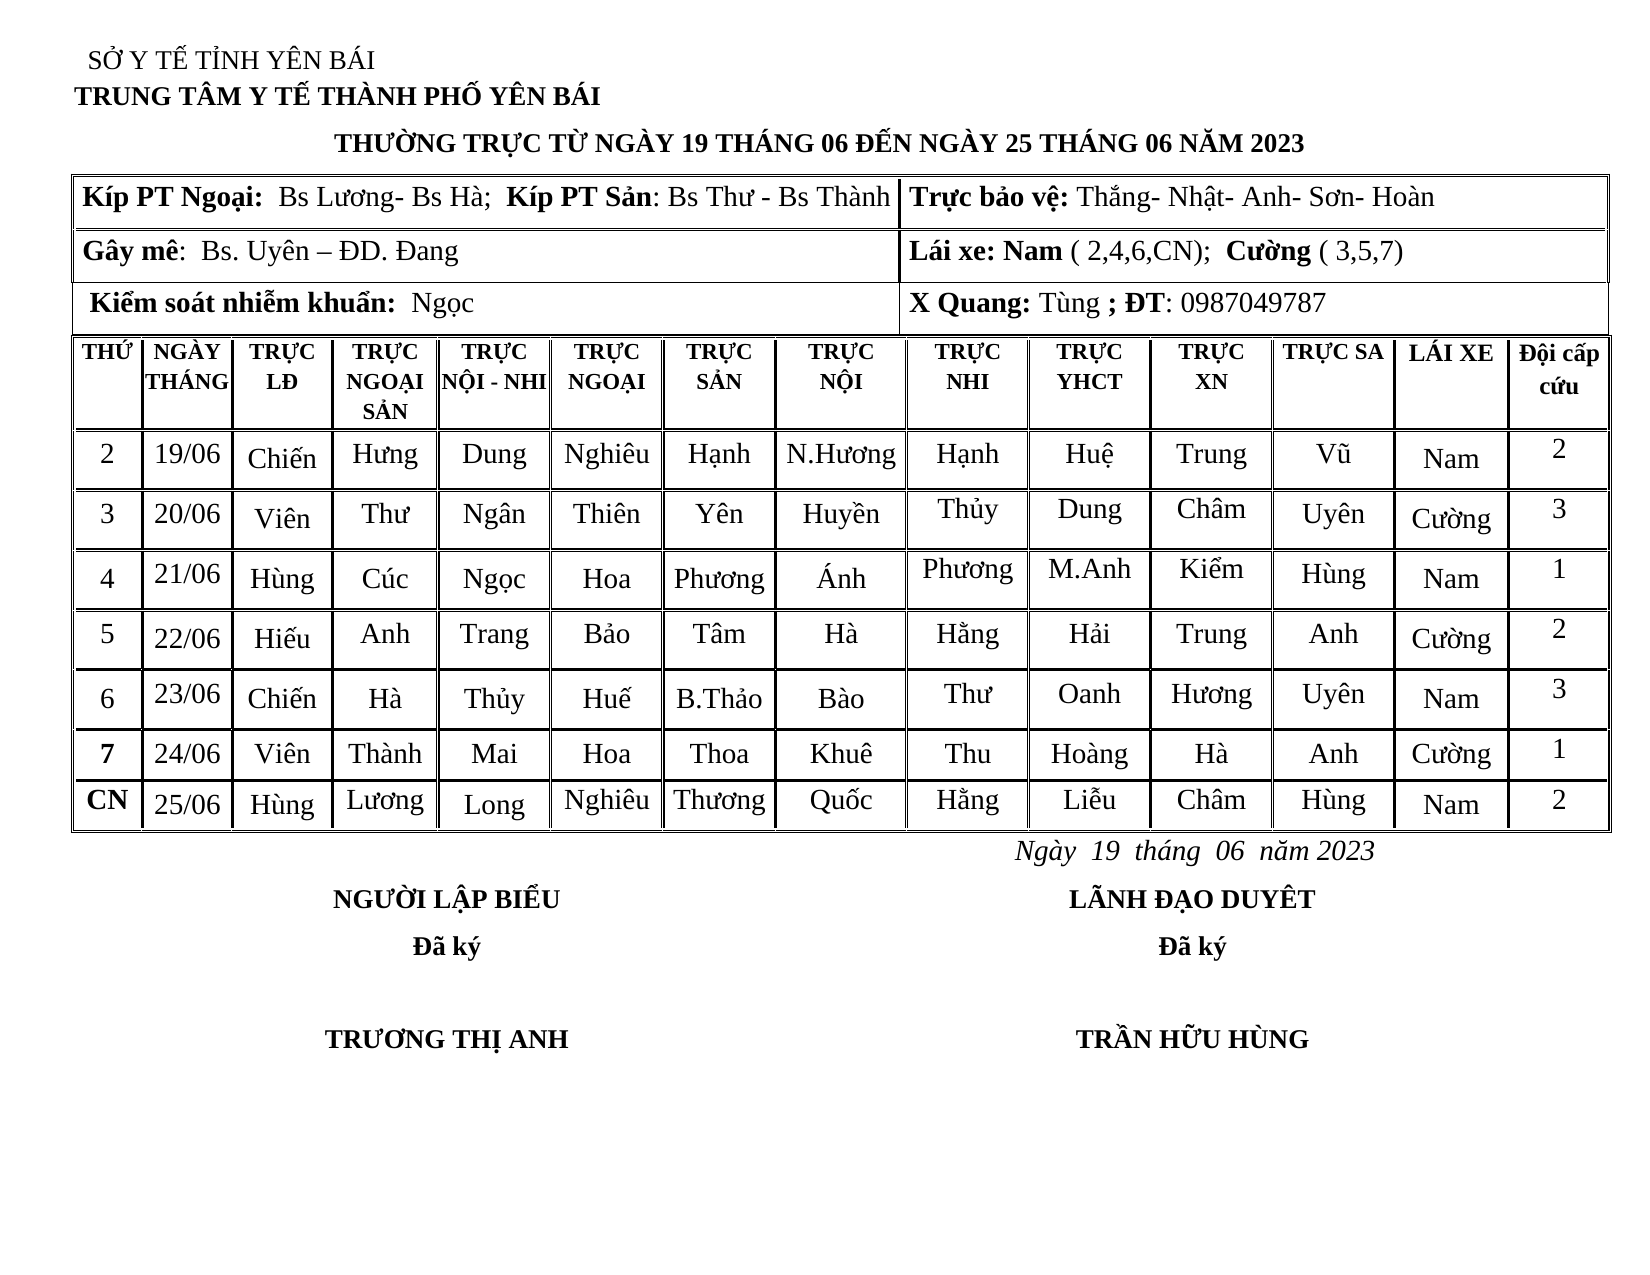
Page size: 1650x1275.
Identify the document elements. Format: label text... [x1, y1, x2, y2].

table_cell Hải [1030, 612, 1149, 668]
table_cell Cường [1396, 612, 1507, 668]
table_cell Hà [334, 671, 436, 728]
table_cell Thiên [552, 492, 661, 548]
table_cell 22/06 [144, 612, 231, 668]
table_cell Hạnh [665, 432, 774, 488]
table_cell CN [74, 779, 142, 829]
table_header TRỰC NGOẠI SẢN [332, 336, 438, 428]
table_cell Uyên [1274, 492, 1393, 548]
table_cell X Quang: Tùng ; ĐT: 0987049787 [900, 282, 1608, 333]
table_cell Nam [1396, 671, 1507, 728]
table_header TRỰC YHCT [1029, 338, 1150, 428]
table_cell Dung [1030, 492, 1149, 548]
table_cell Lái xe: Nam ( 2,4,6,CN); Cường ( 3,5,7) [901, 228, 1607, 282]
table_cell Hằng [908, 612, 1027, 668]
table_cell Chiến [234, 671, 331, 728]
table_cell Kiểm [1152, 552, 1271, 608]
table_cell Thủy [440, 671, 549, 728]
table_cell Mai [440, 731, 549, 779]
table_header TRỰC XN [1150, 338, 1272, 428]
table_cell Hà [777, 612, 905, 668]
table_cell 2 [74, 428, 141, 488]
table_cell Anh [1274, 731, 1393, 779]
table_cell 20/06 [144, 492, 231, 548]
table_header TRỰC NỘI [775, 338, 907, 428]
table_cell 2 [1510, 428, 1609, 488]
table_cell 3 [1510, 668, 1610, 728]
table_cell Trang [440, 612, 549, 668]
table_header TRỰC NỘI - NHI [438, 338, 551, 428]
table_cell Vũ [1274, 432, 1393, 488]
table_cell Thương [663, 782, 775, 829]
table_cell Hạnh [908, 432, 1027, 488]
table_cell Nghiêu [551, 779, 663, 829]
table_cell Huế [552, 671, 661, 728]
text Ngày 19 tháng 06 năm 2023 [74, 833, 1565, 866]
table_cell Dung [440, 432, 549, 488]
text TRUNG TÂM Y TẾ THÀNH PHỐ YÊN BÁI [74, 80, 1565, 111]
table_cell Long [438, 782, 551, 829]
table_cell 19/06 [144, 432, 231, 488]
table_cell Trung [1152, 432, 1271, 488]
table_header Đội cấp cứu [1508, 338, 1608, 428]
table_cell Hiếu [234, 612, 331, 668]
table_cell Gây mê: Bs. Uyên – ĐD. Đang [74, 228, 898, 282]
table_cell Bào [777, 671, 905, 728]
table_cell 4 [74, 548, 141, 608]
table_cell 21/06 [144, 552, 231, 608]
table_cell Thoa [665, 731, 774, 779]
table_header TRỰC NHI [907, 338, 1029, 428]
table_cell M.Anh [1030, 552, 1149, 608]
table_cell Cường [1396, 492, 1507, 548]
table_cell 1 [1510, 728, 1610, 779]
table_cell Phương [908, 552, 1027, 608]
text SỞ Y TẾ TỈNH YÊN BÁI [74, 44, 1565, 76]
table_header NGÀY THÁNG [142, 336, 232, 428]
table_header Kíp PT Ngoại: Bs Lương- Bs Hà; Kíp PT Sản: Bs Thư - Bs Thành [74, 177, 899, 227]
table_header LÁI XE [1394, 338, 1508, 428]
table_cell Viên [234, 731, 331, 779]
table_cell 2 [1510, 608, 1609, 668]
table_cell Hà [1152, 731, 1271, 779]
table_cell Thư [334, 492, 436, 548]
table_cell 25/06 [142, 782, 232, 829]
table_cell 3 [1510, 488, 1609, 548]
table_cell 24/06 [144, 731, 231, 779]
table_header TRỰC SA [1273, 338, 1394, 428]
table_cell Anh [334, 612, 436, 668]
table_cell Hưng [334, 432, 436, 488]
table_cell Huyền [777, 492, 905, 548]
table_cell Trung [1152, 612, 1271, 668]
table_cell Anh [1274, 612, 1393, 668]
table_cell B.Thảo [665, 671, 774, 728]
table_header THỨ [74, 336, 142, 428]
table_cell Thành [334, 731, 436, 779]
table_header TRỰC SẢN [663, 338, 775, 428]
table_cell Ngọc [440, 552, 549, 608]
table_cell Nam [1396, 432, 1507, 488]
table_cell Nghiêu [552, 432, 661, 488]
table_cell Châm [1152, 492, 1271, 548]
table_cell 2 [1508, 779, 1608, 829]
table_cell Hoàng [1030, 731, 1149, 779]
table_cell Hùng [234, 552, 331, 608]
text THƯỜNG TRỰC TỪ NGÀY 19 THÁNG 06 ĐẾN NGÀY 25 THÁNG 06 NĂM 2023 [74, 127, 1565, 158]
table_cell Quốc [775, 782, 907, 829]
table_cell Bảo [552, 612, 661, 668]
table_cell 5 [74, 608, 141, 668]
table_cell Thu [908, 731, 1027, 779]
table_cell 3 [74, 488, 141, 548]
table_cell Cúc [334, 552, 436, 608]
table_header TRỰC NGOẠI [551, 336, 663, 428]
table_cell 23/06 [144, 671, 231, 728]
table_cell 6 [73, 668, 141, 728]
table_cell Viên [234, 492, 331, 548]
table_cell Châm [1150, 782, 1272, 829]
table_cell Hương [1152, 671, 1271, 728]
table_cell Lương [332, 779, 438, 829]
table_cell Ánh [777, 552, 905, 608]
table_cell Hùng [1273, 782, 1394, 829]
table_cell Nam [1396, 552, 1507, 608]
table_cell Liễu [1029, 782, 1150, 829]
table_cell Hoa [552, 552, 661, 608]
table_cell Hùng [232, 782, 332, 829]
table_cell Nam [1394, 782, 1508, 829]
table_cell 1 [1510, 548, 1609, 608]
table_cell Chiến [234, 432, 331, 488]
table_cell Huệ [1030, 432, 1149, 488]
table_cell Ngân [440, 492, 549, 548]
table_cell Uyên [1274, 671, 1393, 728]
table_header NGƯỜI LẬP BIỂU Đã ký TRƯƠNG THỊ ANH [74, 883, 819, 1067]
table_header Trực bảo vệ: Thắng- Nhật- Anh- Sơn- Hoàn [899, 177, 1607, 227]
table_cell Hoa [552, 731, 661, 779]
table_cell Yên [665, 492, 774, 548]
table_cell Phương [665, 552, 774, 608]
table_cell Thư [908, 671, 1027, 728]
table_header TRỰC LĐ [232, 338, 332, 428]
table_cell N.Hương [777, 432, 905, 488]
table_cell Hằng [907, 782, 1029, 829]
table_cell Thủy [908, 492, 1027, 548]
table_cell Khuê [777, 731, 905, 779]
table_cell Kiểm soát nhiễm khuẩn: Ngọc [73, 283, 899, 333]
table_cell 7 [73, 728, 141, 779]
table_cell Cường [1396, 731, 1507, 779]
table_cell Tâm [665, 612, 774, 668]
table_cell Oanh [1030, 671, 1149, 728]
table_cell Hùng [1274, 552, 1393, 608]
table_header LÃNH ĐẠO DUYÊT Đã ký TRẦN HỮU HÙNG [820, 883, 1565, 1067]
